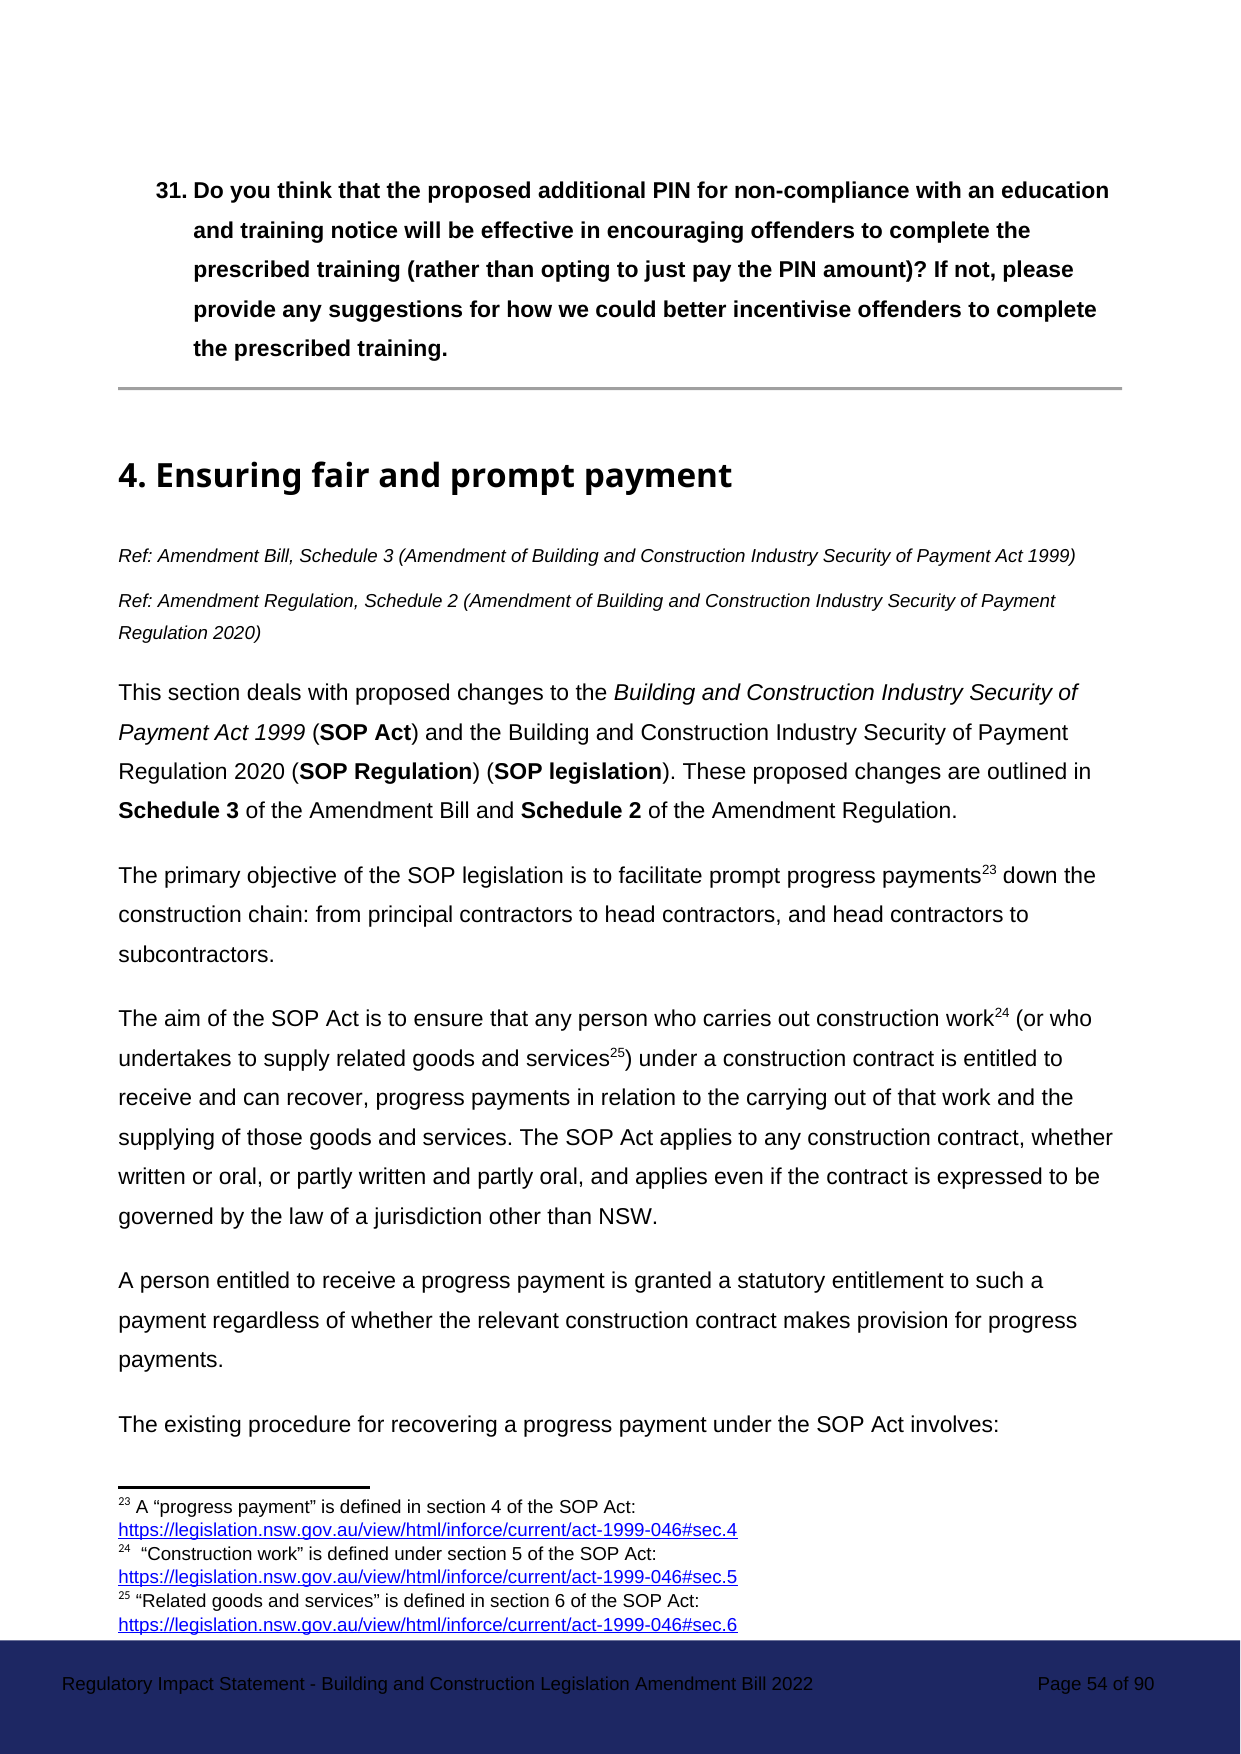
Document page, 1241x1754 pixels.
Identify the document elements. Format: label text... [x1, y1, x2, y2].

text The primary objective of the SOP legislation is to facilitate prompt progress payments down the construction chain: from principal contractors to head contractors, and head contractors to subcontractors. [118, 862, 1122, 967]
text The existing procedure for recovering a progress payment under the SOP Act involves: [118, 1411, 1122, 1437]
text Ref: Amendment Regulation, Schedule 2 (Amendment of Building and Construction Industry Security of Payment Regulation 2020) [118, 589, 1122, 643]
text This section deals with proposed changes to the Building and Construction Industry Security of Payment Act 1999 (SOP Act) and the Building and Construction Industry Security of Payment Regulation 2020 (SOP Regulation) (SOP legislation). These proposed changes are outlined in Schedule 3 of the Amendment Bill and Schedule 2 of the Amendment Regulation. [118, 679, 1122, 824]
text Ref: Amendment Bill, Schedule 3 (Amendment of Building and Construction Industry Security of Payment Act 1999) [118, 545, 1122, 566]
text A person entitled to receive a progress payment is granted a statutory entitlement to such a payment regardless of whether the relevant construction contract makes provision for progress payments. [118, 1267, 1122, 1373]
subtitle 4. Ensuring fair and prompt payment [118, 452, 1122, 497]
text The aim of the SOP Act is to ensure that any person who carries out construction work (or who undertakes to supply related goods and services) under a construction contract is entitled to receive and can recover, progress payments in relation to the carrying out of that work and the supplying of those goods and services. The SOP Act applies to any construction contract, whether written or oral, or partly written and partly oral, and applies even if the contract is expressed to be governed by the law of a jurisdiction other than NSW. [118, 1005, 1122, 1229]
list Do you think that the proposed additional PIN for non-compliance with an education and training notice will be effective in encouraging offenders to complete the prescribed training (rather than opting to just pay the PIN amount)? If not, please provide any suggestions for how we could better incentivise offenders to complete the prescribed training. [156, 177, 1122, 361]
